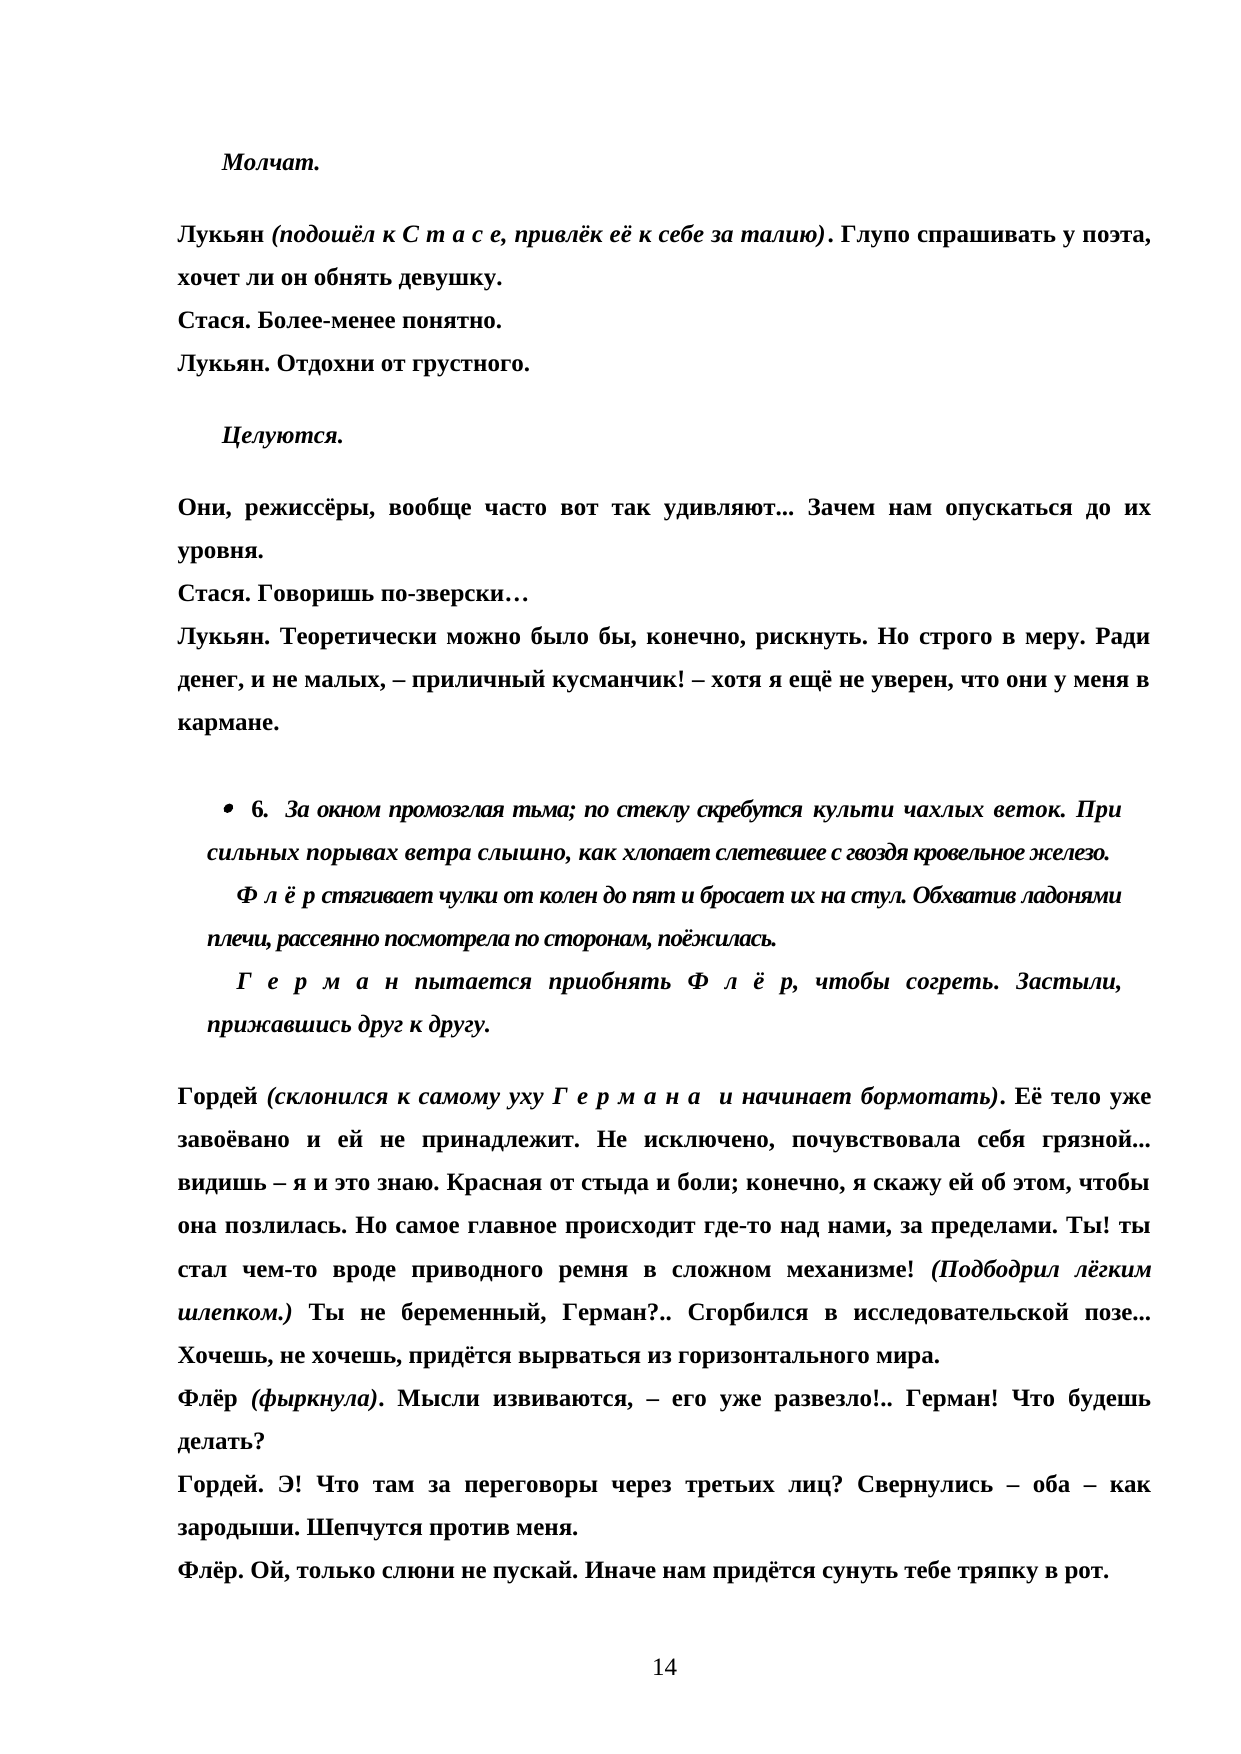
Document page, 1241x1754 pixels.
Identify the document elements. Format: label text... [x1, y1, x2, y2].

text Лукьян. Теоретически можно было бы, конечно, рискнуть. Но строго в меру. Ради денег, и не малых, – приличный кусманчик! – хотя я ещё не уверен, что они у меня в кармане. [177, 621, 1152, 736]
text Гордей. Э! Что там за переговоры через третьих лиц? Свернулись – оба – как зародыши. Шепчутся против меня. [177, 1469, 1152, 1541]
text Целуются. [192, 420, 1122, 449]
list 6. За окном промозглая тьма; по стеклу скребутся культи чахлых веток. При сильных порывах ветра слышно, как хлопает слетевшее с гвоздя кровельное железо. [207, 794, 1122, 866]
text Они, режиссёры, вообще часто вот так удивляют... Зачем нам опускаться до их уровня. [177, 492, 1152, 564]
text Гордей (склонился к самому уху Г е р м а н а и начинает бормотать). Её тело уже завоёвано и ей не принадлежит. Не исключено, почувствовала себя грязной... видишь – я и это знаю. Красная от стыда и боли; конечно, я скажу ей об этом, чтобы она позлилась. Но самое главное происходит где-то над нами, за пределами. Ты! ты стал чем-то вроде приводного ремня в сложном механизме! (Подбодрил лёгким шлепком.) Ты не беременный, Герман?.. Сгорбился в исследовательской позе... Хочешь, не хочешь, придётся вырваться из горизонтального мира. [177, 1081, 1152, 1369]
text Г е р м а н пытается приобнять Ф л ё р, чтобы согреть. Застыли, прижавшись друг к другу. [207, 966, 1122, 1038]
text Лукьян (подошёл к С т а с е, привлёк её к себе за талию). Глупо спрашивать у поэта, хочет ли он обнять девушку. [177, 219, 1152, 291]
text Стася. Более-менее понятно. [177, 305, 1152, 334]
text Молчат. [192, 147, 1122, 176]
text Флёр (фыркнула). Мысли извиваются, – его уже развезло!.. Герман! Что будешь делать? [177, 1383, 1152, 1455]
text Флёр. Ой, только слюни не пускай. Иначе нам придётся сунуть тебе тряпку в рот. [177, 1556, 1152, 1584]
text Лукьян. Отдохни от грустного. [177, 348, 1152, 377]
text Стася. Говоришь по-зверски… [177, 578, 1152, 607]
text Ф л ё р стягивает чулки от колен до пят и бросает их на стул. Обхватив ладонями плечи, рассеянно посмотрела по сторонам, поёжилась. [207, 880, 1122, 952]
